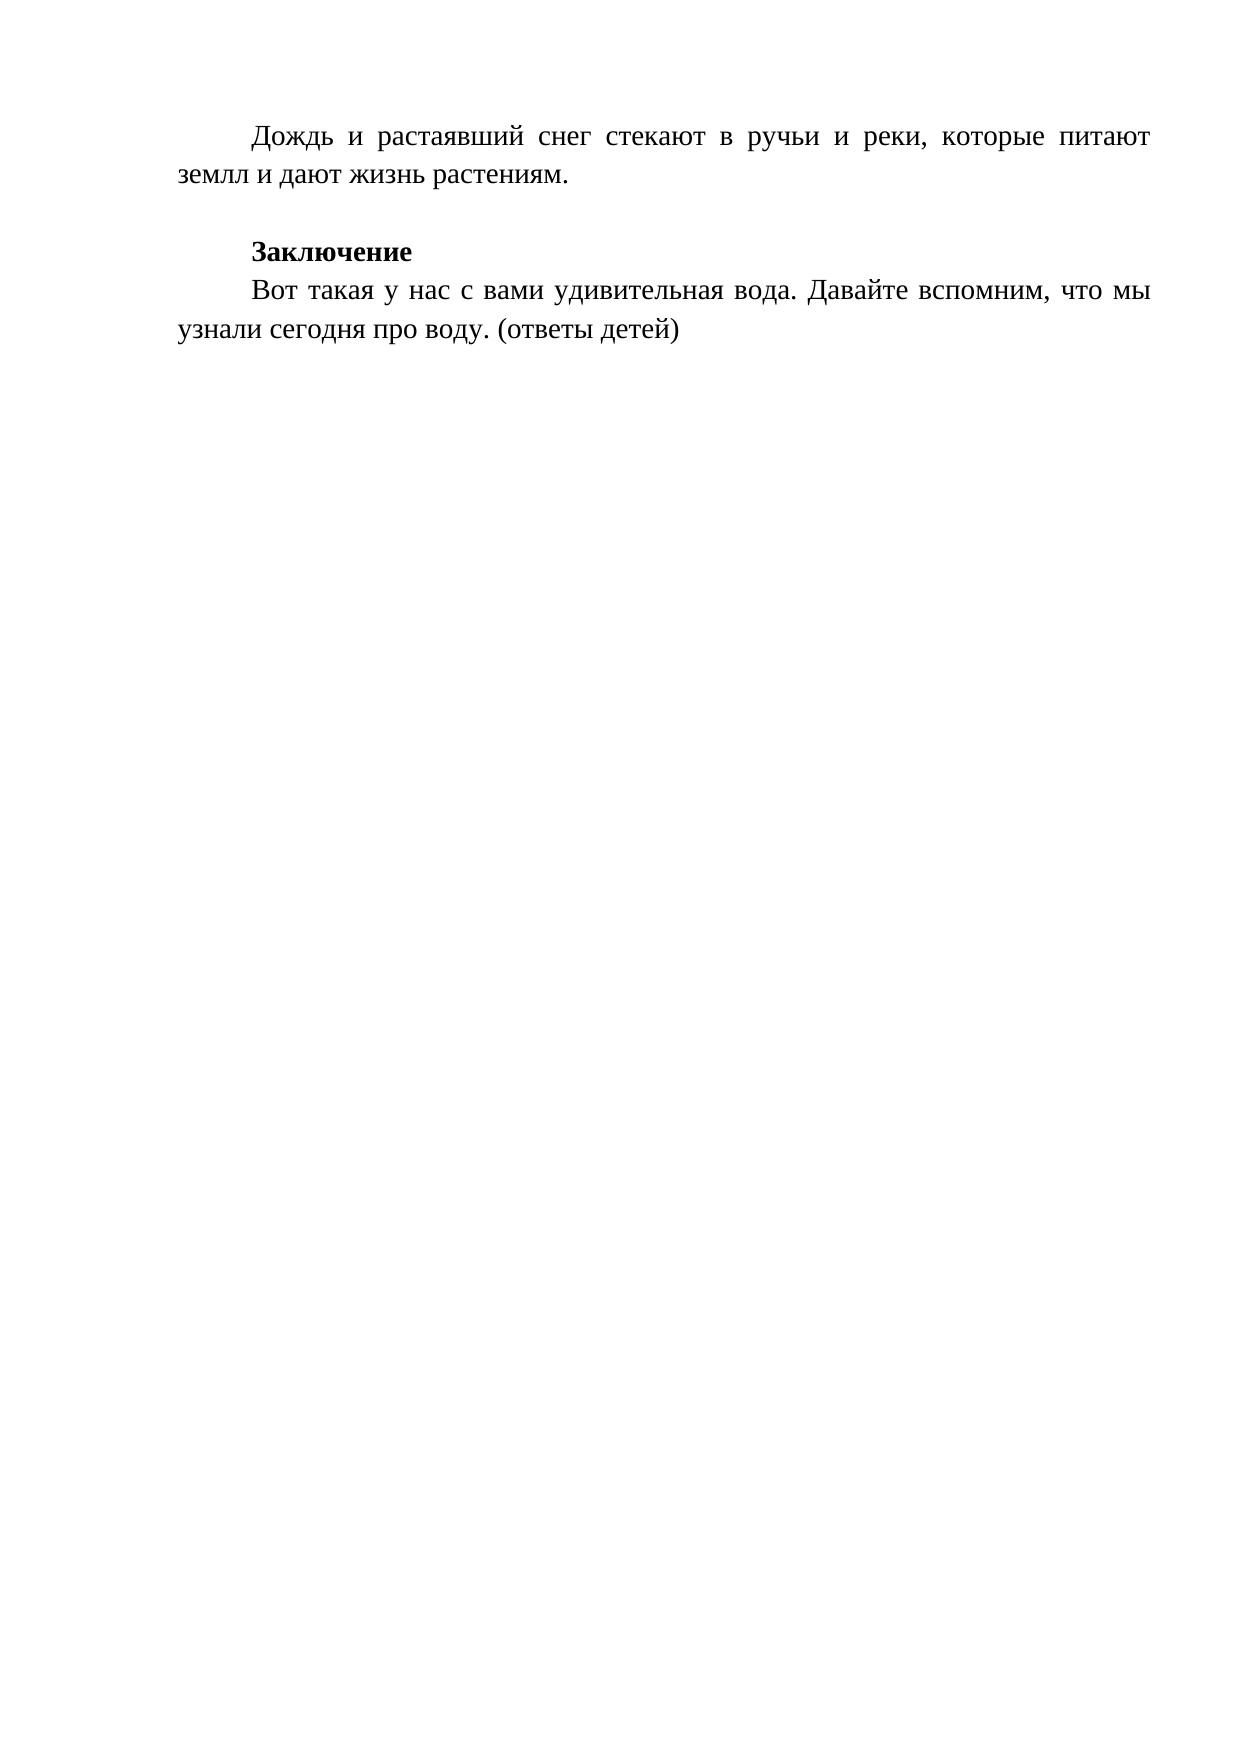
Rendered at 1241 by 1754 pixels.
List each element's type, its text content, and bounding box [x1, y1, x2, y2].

text Заключение [177, 234, 1152, 267]
text Дождь и растаявший снег стекают в ручьи и реки, которые питают землл и дают жизнь растениям. [177, 118, 1152, 190]
text Вот такая у нас с вами удивительная вода. Давайте вспомним, что мы узнали сегодня про воду. (ответы детей) [177, 272, 1152, 344]
